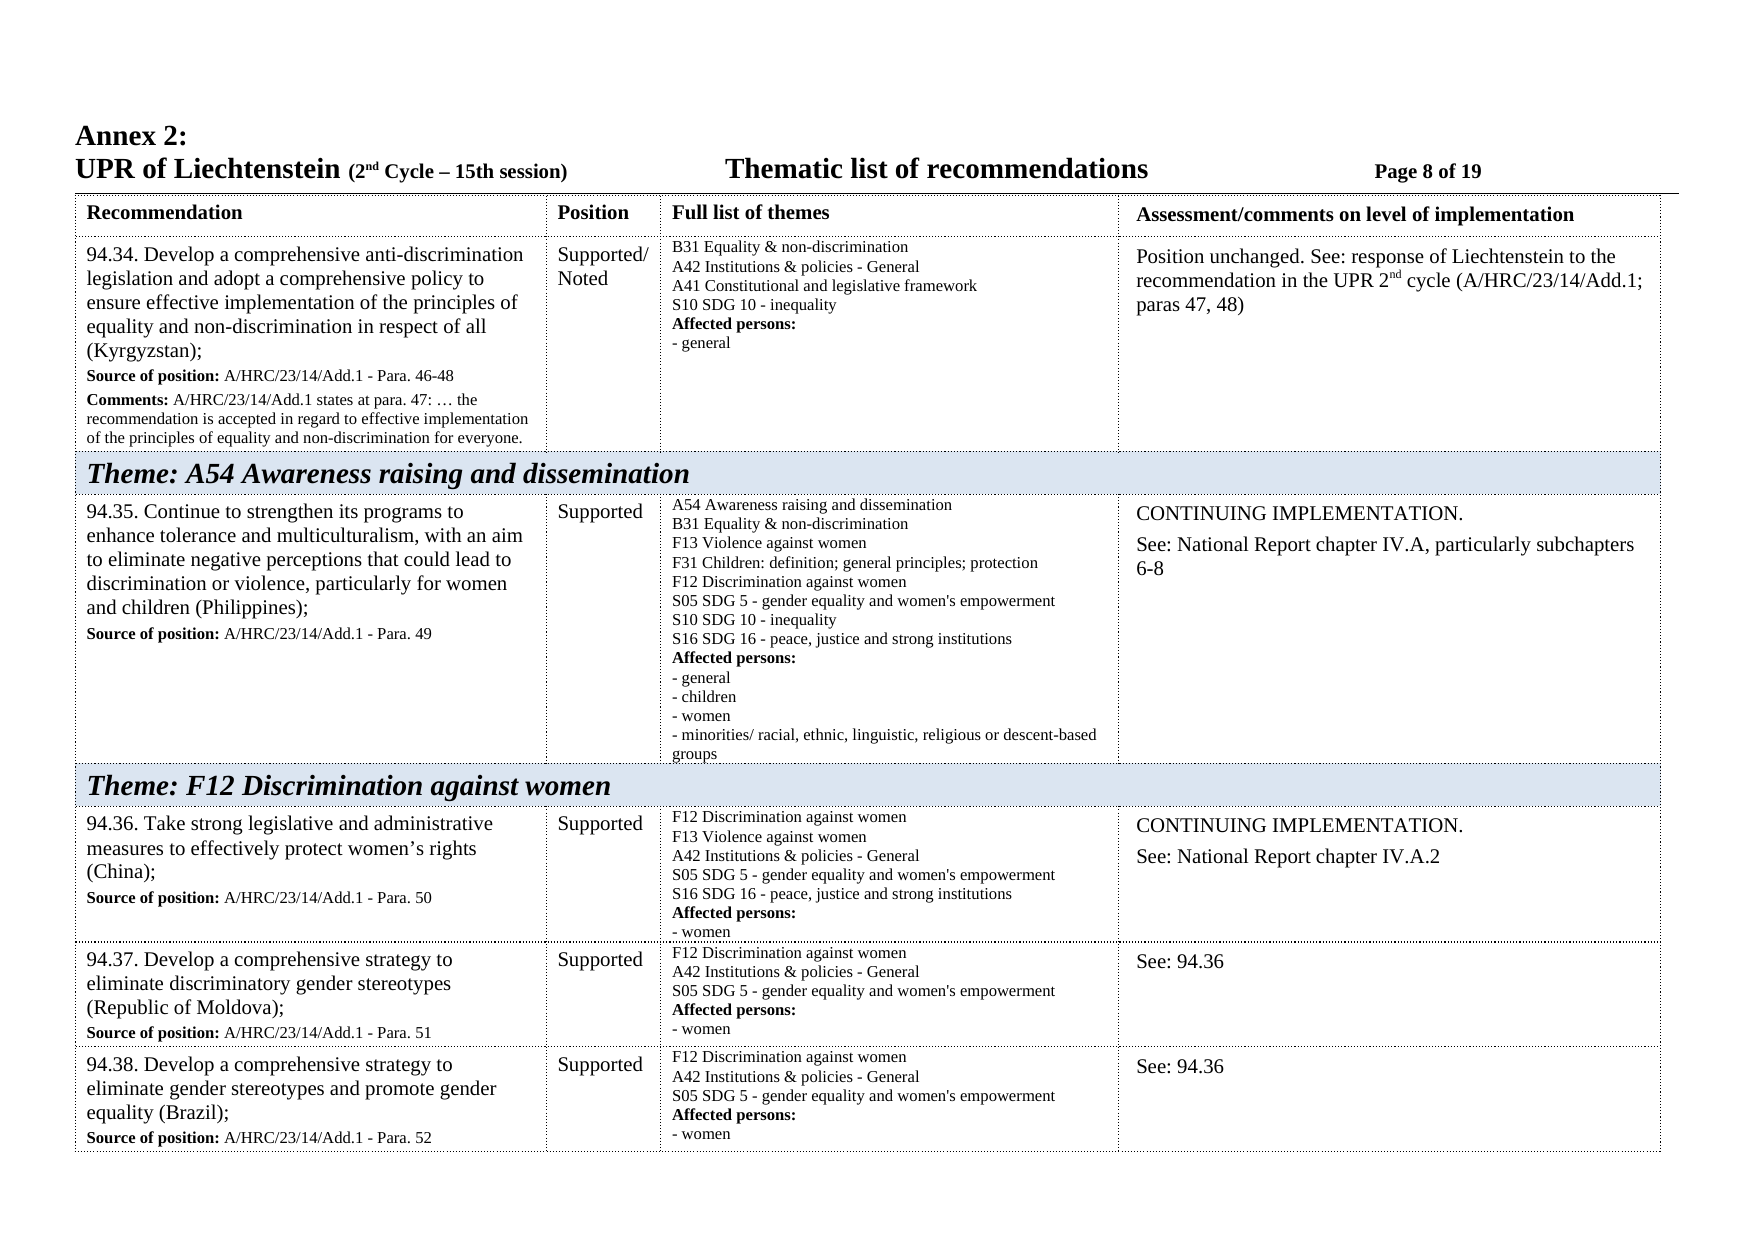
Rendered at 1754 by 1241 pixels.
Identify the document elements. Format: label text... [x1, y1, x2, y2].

table_header Full list of themes [661, 195, 1119, 236]
table_cell Supported/Noted [546, 236, 661, 451]
table_cell Supported [546, 806, 661, 941]
table_cell A54 Awareness raising and dissemination B31 Equality & non-discrimination F13 Violence against women F31 Children: definition; general principles; protection F12 Discrimination against women S05 SDG 5 - gender equality and women's empowerment S10 SDG 10 - inequality S16 SDG 16 - peace, justice and strong institutions Affected persons: - general - children - women - minorities/ racial, ethnic, linguistic, religious or descent-based groups [661, 494, 1119, 763]
table_cell Supported [546, 494, 661, 763]
table_header Assessment/comments on level of implementation [1119, 195, 1661, 236]
table_cell B31 Equality & non-discrimination A42 Institutions & policies - General A41 Constitutional and legislative framework S10 SDG 10 - inequality Affected persons: - general [661, 236, 1119, 451]
table_cell 94.35. Continue to strengthen its programs to enhance tolerance and multiculturalism, with an aim to eliminate negative perceptions that could lead to discrimination or violence, particularly for women and children (Philippines); Source of position: A/HRC/23/14/Add.1 - Para. 49 [75, 494, 546, 763]
table_cell F12 Discrimination against women A42 Institutions & policies - General S05 SDG 5 - gender equality and women's empowerment Affected persons: - women [661, 941, 1119, 1046]
table_header Recommendation [75, 195, 546, 236]
table_cell Theme: F12 Discrimination against women [75, 763, 1661, 806]
table_cell 94.34. Develop a comprehensive anti-discrimination legislation and adopt a comprehensive policy to ensure effective implementation of the principles of equality and non-discrimination in respect of all (Kyrgyzstan); Source of position: A/HRC/23/14/Add.1 - Para. 46-48 Comments: A/HRC/23/14/Add.1 states at para. 47: … the recommendation is accepted in regard to effective implementation of the principles of equality and non-discrimination for everyone. [75, 236, 546, 451]
table_cell See: 94.36 [1119, 1046, 1661, 1151]
table_cell Supported [546, 941, 661, 1046]
table_cell 94.37. Develop a comprehensive strategy to eliminate discriminatory gender stereotypes (Republic of Moldova); Source of position: A/HRC/23/14/Add.1 - Para. 51 [75, 941, 546, 1046]
table_cell CONTINUING IMPLEMENTATION. See: National Report chapter IV.A.2 [1119, 806, 1661, 941]
table_cell F12 Discrimination against women F13 Violence against women A42 Institutions & policies - General S05 SDG 5 - gender equality and women's empowerment S16 SDG 16 - peace, justice and strong institutions Affected persons: - women [661, 806, 1119, 941]
table_cell 94.36. Take strong legislative and administrative measures to effectively protect women’s rights (China); Source of position: A/HRC/23/14/Add.1 - Para. 50 [75, 806, 546, 941]
table_cell CONTINUING IMPLEMENTATION. See: National Report chapter IV.A, particularly subchapters 6-8 [1119, 494, 1661, 763]
table_cell 94.38. Develop a comprehensive strategy to eliminate gender stereotypes and promote gender equality (Brazil); Source of position: A/HRC/23/14/Add.1 - Para. 52 [75, 1046, 546, 1151]
table_cell Position unchanged. See: response of Liechtenstein to the recommendation in the UPR 2nd cycle (A/HRC/23/14/Add.1; paras 47, 48) [1119, 236, 1661, 451]
table_cell F12 Discrimination against women A42 Institutions & policies - General S05 SDG 5 - gender equality and women's empowerment Affected persons: - women [661, 1046, 1119, 1151]
table_header Position [546, 195, 661, 236]
table_cell Supported [546, 1046, 661, 1151]
table_cell See: 94.36 [1119, 941, 1661, 1046]
table_cell Theme: A54 Awareness raising and dissemination [75, 451, 1661, 494]
